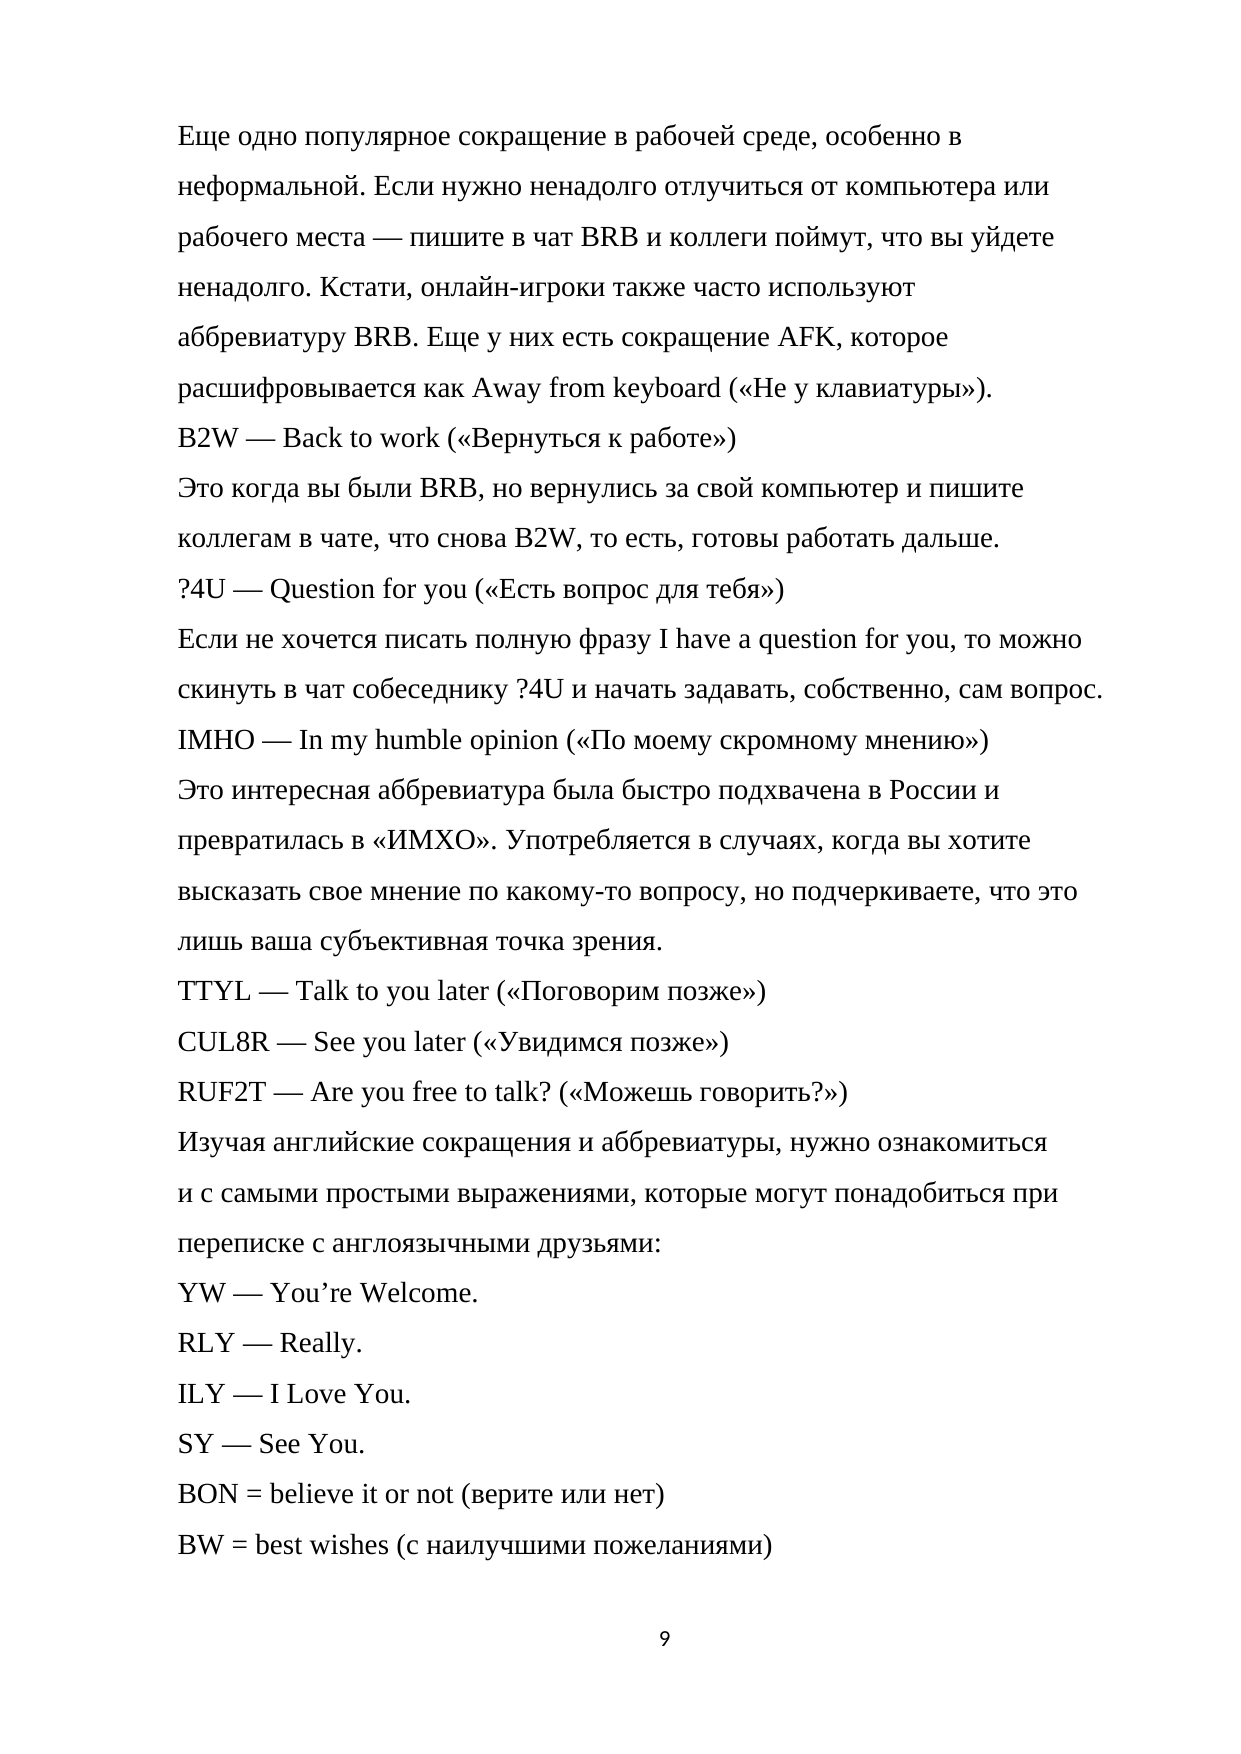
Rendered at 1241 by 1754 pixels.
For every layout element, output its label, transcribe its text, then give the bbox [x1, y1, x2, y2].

text CUL8R — See you later («Увидимся позже») [177, 1024, 1152, 1057]
text аббревиатуру BRB. Еще у них есть сокращение AFK, которое [177, 319, 1152, 353]
text ненадолго. Кстати, онлайн-игроки также часто используют [177, 269, 1152, 303]
text неформальной. Если нужно ненадолго отлучиться от компьютера или [177, 168, 1152, 202]
text ?4U — Question for you («Есть вопрос для тебя») [177, 571, 1152, 604]
text расшифровывается как Away from keyboard («Не у клавиатуры»). [177, 370, 1152, 403]
text высказать свое мнение по какому-то вопросу, но подчеркиваете, что это [177, 873, 1152, 906]
text B2W — Back to work («Вернуться к работе») [177, 420, 1152, 453]
text RUF2T — Are you free to talk? («Можешь говорить?») [177, 1074, 1152, 1108]
text SY — See You. [177, 1426, 1152, 1460]
text ILY — I Love You. [177, 1376, 1152, 1409]
text превратилась в «ИМХО». Употребляется в случаях, когда вы хотите [177, 822, 1152, 856]
text коллегам в чате, что снова B2W, то есть, готовы работать дальше. [177, 521, 1152, 554]
text переписке с англоязычными друзьями: [177, 1225, 1152, 1258]
text лишь ваша субъективная точка зрения. [177, 923, 1152, 957]
text IMHO — In my humble opinion («По моему скромному мнению») [177, 722, 1152, 755]
text рабочего места — пишите в чат BRB и коллеги поймут, что вы уйдете [177, 219, 1152, 252]
text Еще одно популярное сокращение в рабочей среде, особенно в [177, 118, 1152, 152]
text TTYL — Talk to you later («Поговорим позже») [177, 973, 1152, 1007]
text BW = best wishes (с наилучшими пожеланиями) [177, 1527, 1152, 1560]
text Если не хочется писать полную фразу I have a question for you, то можно [177, 621, 1152, 655]
text BON = believe it or not (верите или нет) [177, 1477, 1152, 1510]
text RLY — Really. [177, 1326, 1152, 1359]
text YW — You’re Welcome. [177, 1275, 1152, 1309]
text Это когда вы были BRB, но вернулись за свой компьютер и пишите [177, 470, 1152, 504]
text Изучая английские сокращения и аббревиатуры, нужно ознакомиться [177, 1124, 1152, 1158]
text Это интересная аббревиатура была быстро подхвачена в России и [177, 772, 1152, 806]
text и с самыми простыми выражениями, которые могут понадобиться при [177, 1175, 1152, 1208]
text скинуть в чат собеседнику ?4U и начать задавать, собственно, сам вопрос. [177, 672, 1152, 705]
